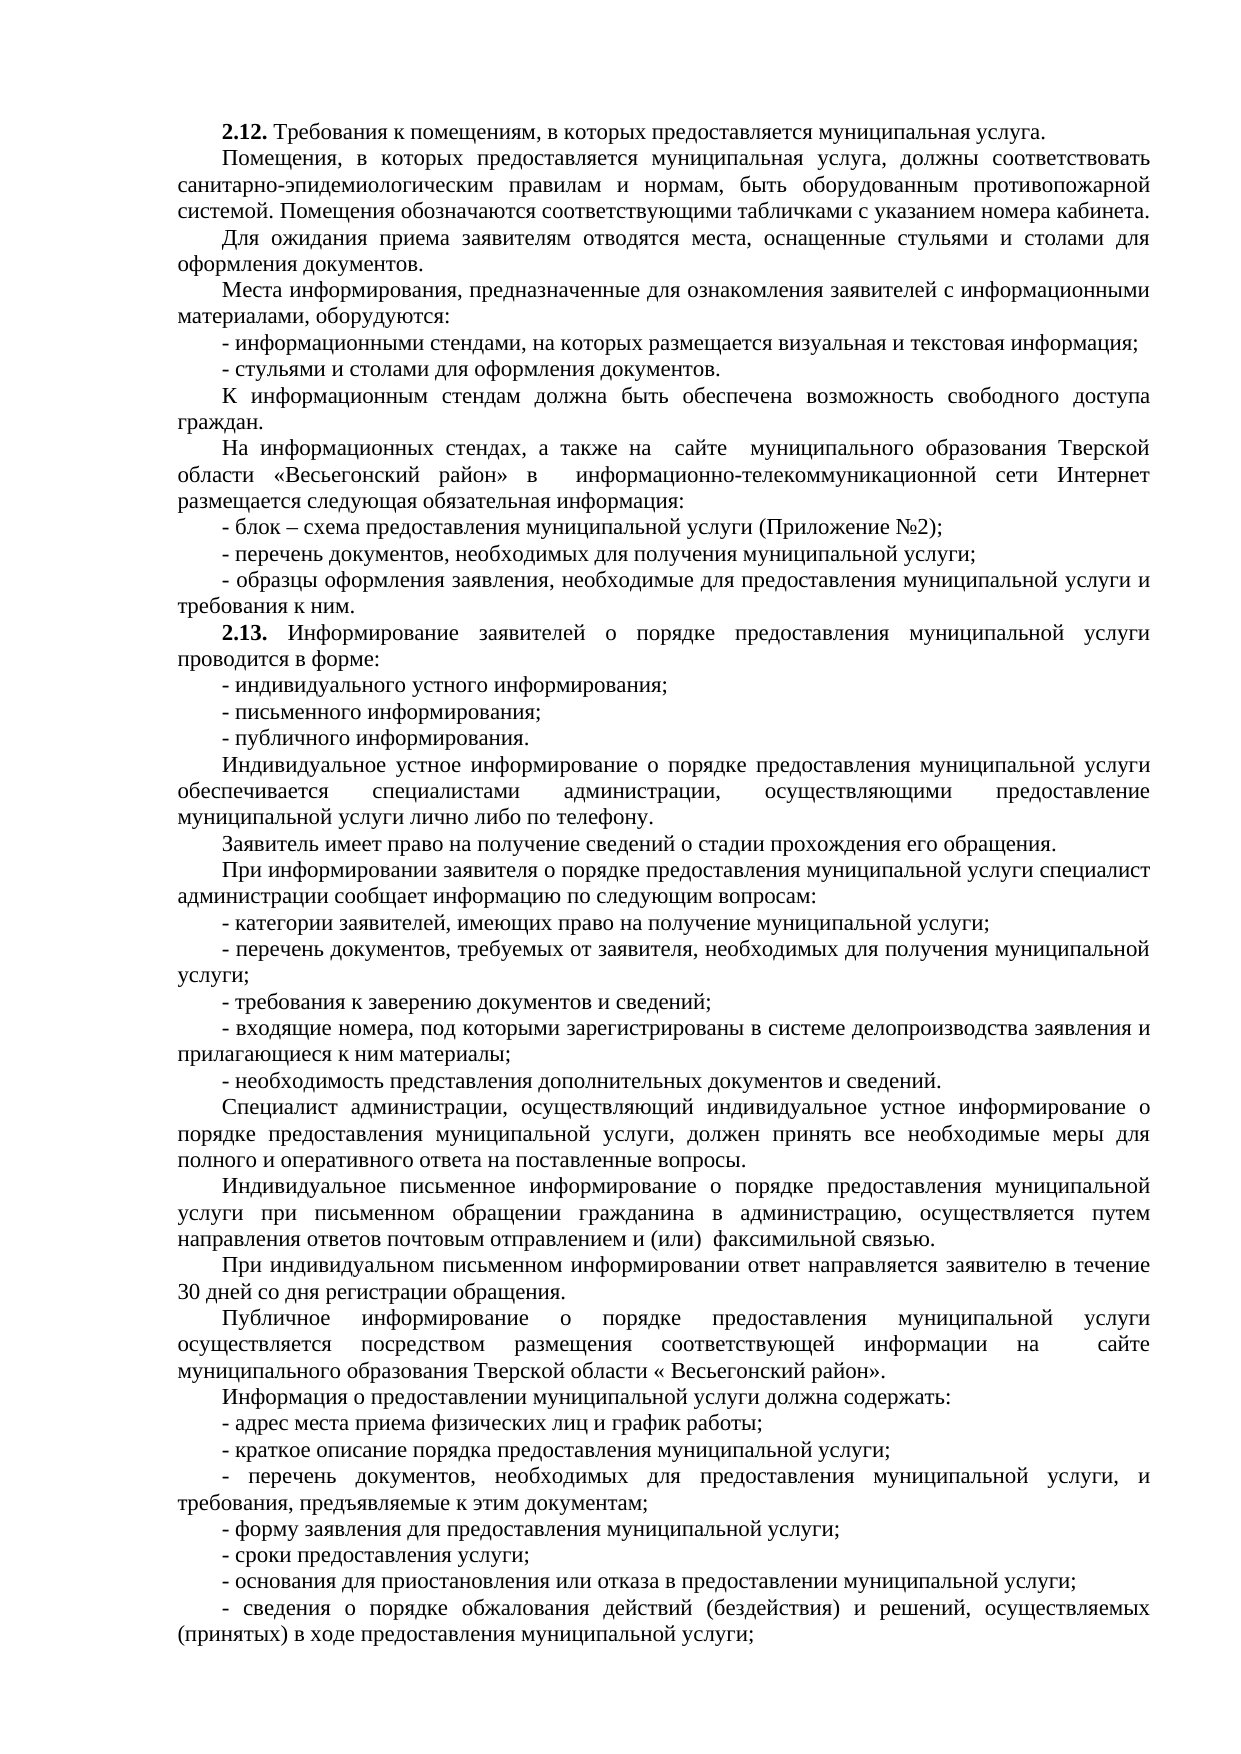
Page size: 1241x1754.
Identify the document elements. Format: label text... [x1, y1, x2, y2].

text - публичного информирования. [177, 724, 1152, 751]
text - перечень документов, необходимых для получения муниципальной услуги; [177, 540, 1152, 566]
text - необходимость представления дополнительных документов и сведений. [177, 1067, 1152, 1093]
text Для ожидания приема заявителям отводятся места, оснащенные стульями и столами для оформления документов. [177, 223, 1152, 276]
text Индивидуальное устное информирование о порядке предоставления муниципальной услуги обеспечивается специалистами администрации, осуществляющими предоставление муниципальной услуги лично либо по телефону. [177, 751, 1152, 830]
text - индивидуального устного информирования; [177, 672, 1152, 698]
text - письменного информирования; [177, 698, 1152, 724]
text К информационным стендам должна быть обеспечена возможность свободного доступа граждан. [177, 382, 1152, 434]
text - перечень документов, необходимых для предоставления муниципальной услуги, и требования, предъявляемые к этим документам; [177, 1462, 1152, 1515]
text Помещения, в которых предоставляется муниципальная услуга, должны соответствовать санитарно-эпидемиологическим правилам и нормам, быть оборудованным противопожарной системой. Помещения обозначаются соответствующими табличками с указанием номера кабинета. [177, 144, 1152, 223]
text 2.12. Требования к помещениям, в которых предоставляется муниципальная услуга. [177, 118, 1152, 144]
text Места информирования, предназначенные для ознакомления заявителей с информационными материалами, оборудуются: [177, 276, 1152, 329]
text Информация о предоставлении муниципальной услуги должна содержать: [177, 1383, 1152, 1409]
text - блок – схема предоставления муниципальной услуги (Приложение №2); [177, 513, 1152, 540]
text - входящие номера, под которыми зарегистрированы в системе делопроизводства заявления и прилагающиеся к ним материалы; [177, 1014, 1152, 1067]
text Специалист администрации, осуществляющий индивидуальное устное информирование о порядке предоставления муниципальной услуги, должен принять все необходимые меры для полного и оперативного ответа на поставленные вопросы. [177, 1093, 1152, 1172]
text - сроки предоставления услуги; [177, 1541, 1152, 1568]
text - адрес места приема физических лиц и график работы; [177, 1409, 1152, 1436]
text - краткое описание порядка предоставления муниципальной услуги; [177, 1436, 1152, 1462]
text Индивидуальное письменное информирование о порядке предоставления муниципальной услуги при письменном обращении гражданина в администрацию, осуществляется путем направления ответов почтовым отправлением и (или) факсимильной связью. [177, 1172, 1152, 1251]
text - стульями и столами для оформления документов. [177, 355, 1152, 382]
text - информационными стендами, на которых размещается визуальная и текстовая информация; [177, 329, 1152, 355]
text - сведения о порядке обжалования действий (бездействия) и решений, осуществляемых (принятых) в ходе предоставления муниципальной услуги; [177, 1594, 1152, 1647]
text - требования к заверению документов и сведений; [177, 988, 1152, 1014]
text - перечень документов, требуемых от заявителя, необходимых для получения муниципальной услуги; [177, 935, 1152, 988]
text На информационных стендах, а также на сайте муниципального образования Тверской области «Весьегонский район» в информационно-телекоммуникационной сети Интернет размещается следующая обязательная информация: [177, 434, 1152, 513]
text - образцы оформления заявления, необходимые для предоставления муниципальной услуги и требования к ним. [177, 566, 1152, 619]
text - категории заявителей, имеющих право на получение муниципальной услуги; [177, 909, 1152, 935]
text При информировании заявителя о порядке предоставления муниципальной услуги специалист администрации сообщает информацию по следующим вопросам: [177, 856, 1152, 909]
text Публичное информирование о порядке предоставления муниципальной услуги осуществляется посредством размещения соответствующей информации на сайте муниципального образования Тверской области « Весьегонский район». [177, 1304, 1152, 1383]
text Заявитель имеет право на получение сведений о стадии прохождения его обращения. [177, 830, 1152, 856]
text 2.13. Информирование заявителей о порядке предоставления муниципальной услуги проводится в форме: [177, 619, 1152, 672]
text - основания для приостановления или отказа в предоставлении муниципальной услуги; [177, 1568, 1152, 1594]
text - форму заявления для предоставления муниципальной услуги; [177, 1515, 1152, 1541]
text При индивидуальном письменном информировании ответ направляется заявителю в течение 30 дней со дня регистрации обращения. [177, 1251, 1152, 1304]
